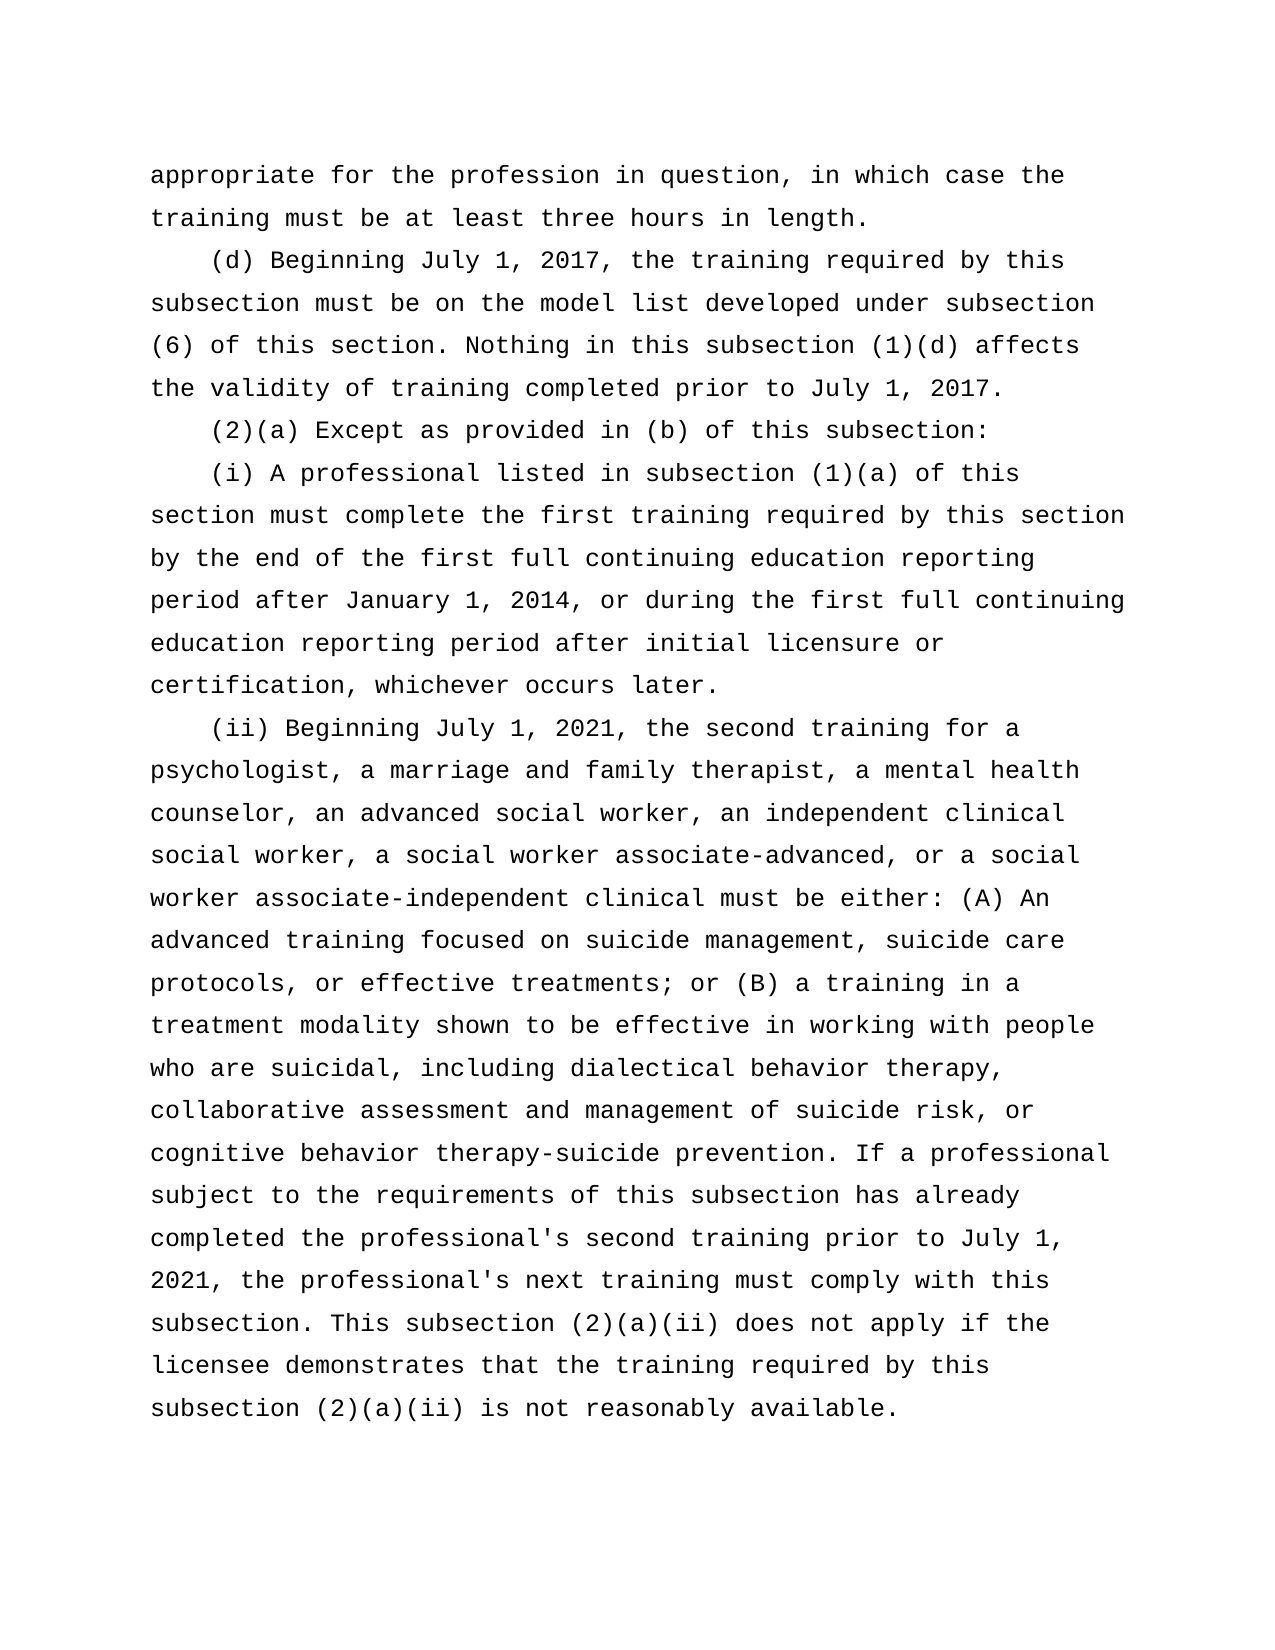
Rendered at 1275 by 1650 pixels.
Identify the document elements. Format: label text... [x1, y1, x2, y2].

text (2)(a) Except as provided in (b) of this subsection: [150, 405, 1125, 447]
text (ii) Beginning July 1, 2021, the second training for a psychologist, a marriage and family therapist, a mental health counselor, an advanced social worker, an independent clinical social worker, a social worker associate-advanced, or a social worker associate-independent clinical must be either: (A) An advanced training focused on suicide management, suicide care protocols, or effective treatments; or (B) a training in a treatment modality shown to be effective in working with people who are suicidal, including dialectical behavior therapy, collaborative assessment and management of suicide risk, or cognitive behavior therapy-suicide prevention. If a professional subject to the requirements of this subsection has already completed the professional's second training prior to July 1, 2021, the professional's next training must comply with this subsection. This subsection (2)(a)(ii) does not apply if the licensee demonstrates that the training required by this subsection (2)(a)(ii) is not reasonably available. [150, 702, 1125, 1425]
text (i) A professional listed in subsection (1)(a) of this section must complete the first training required by this section by the end of the first full continuing education reporting period after January 1, 2014, or during the first full continuing education reporting period after initial licensure or certification, whichever occurs later. [150, 447, 1125, 702]
text (d) Beginning July 1, 2017, the training required by this subsection must be on the model list developed under subsection (6) of this section. Nothing in this subsection (1)(d) affects the validity of training completed prior to July 1, 2017. [150, 235, 1125, 405]
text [150, 150, 1125, 235]
